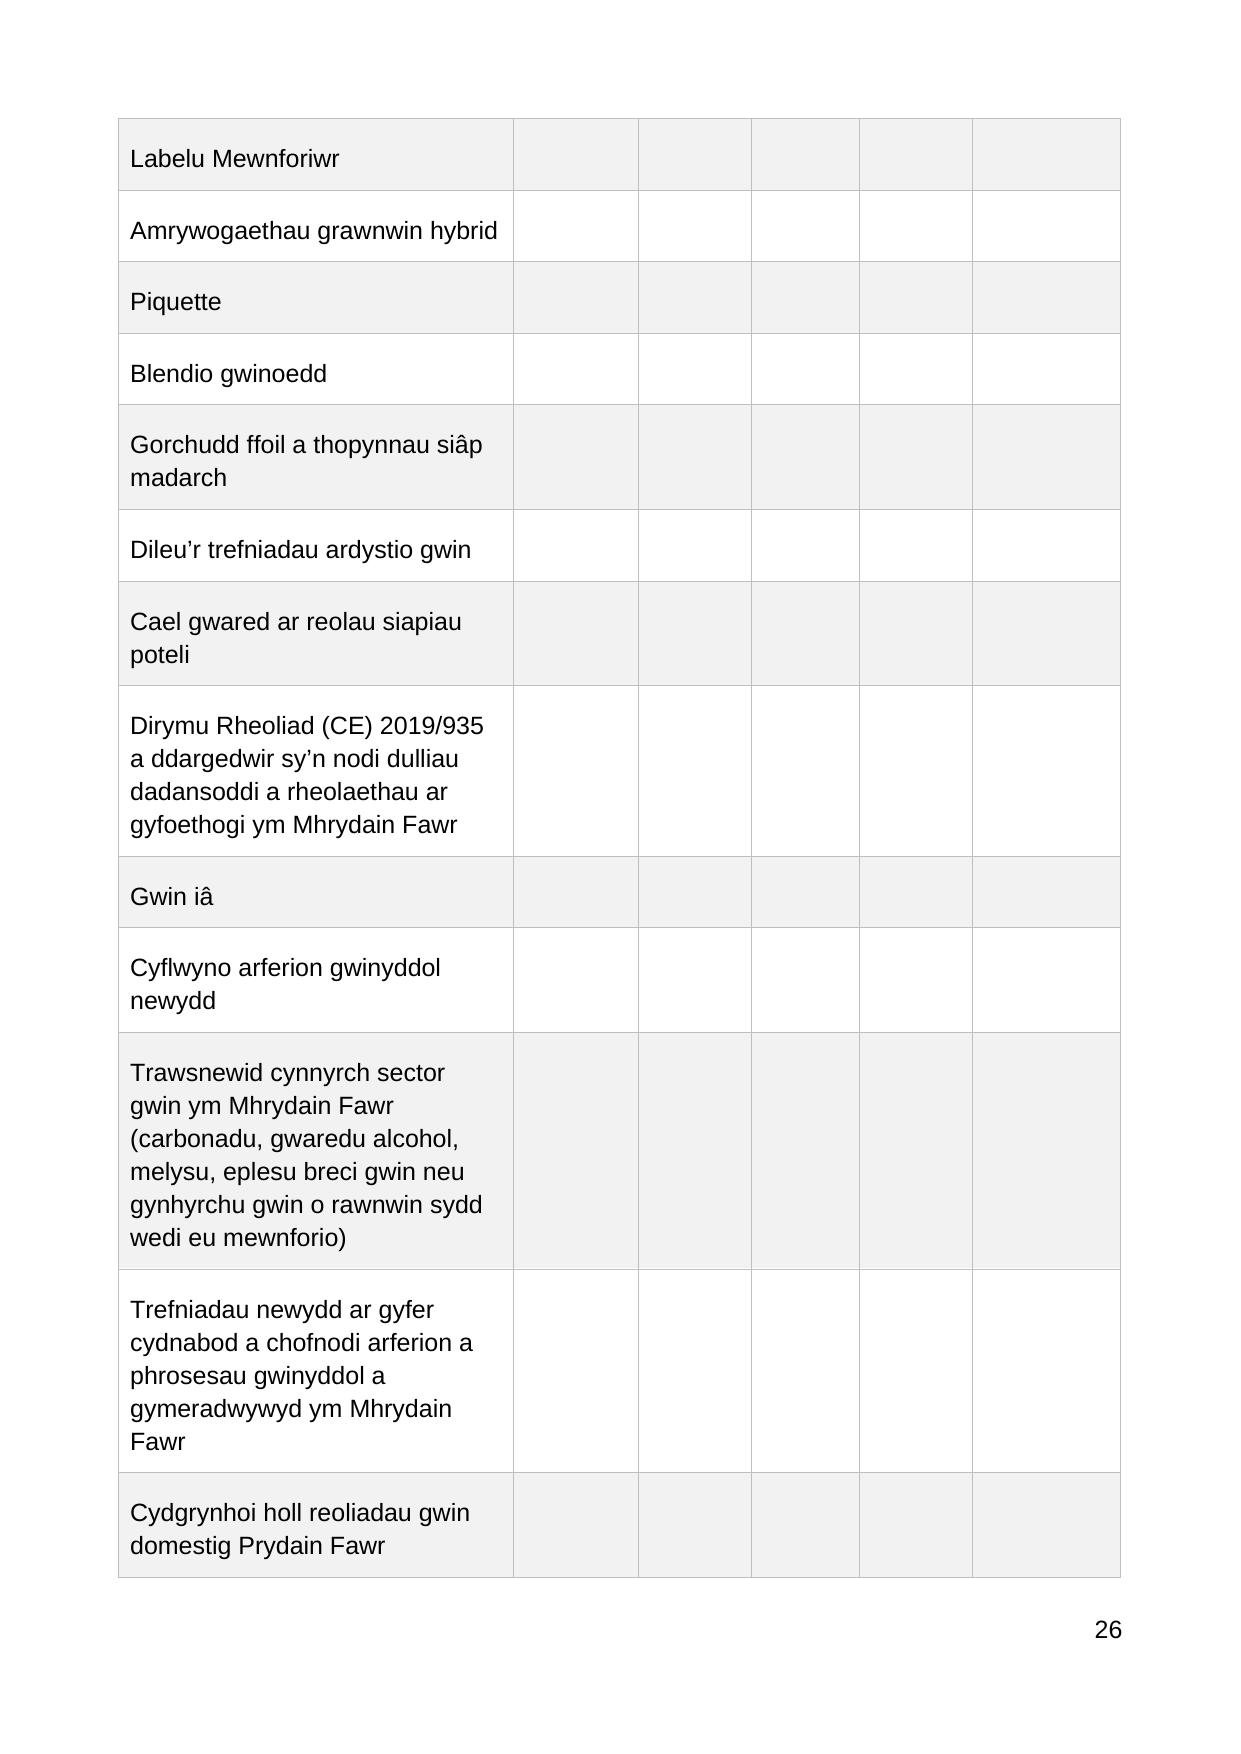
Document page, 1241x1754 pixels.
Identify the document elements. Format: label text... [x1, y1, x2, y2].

table_cell [860, 582, 972, 685]
table_cell [973, 510, 1120, 581]
table_cell [514, 857, 638, 927]
table_cell [860, 1473, 972, 1577]
table_cell [752, 405, 859, 509]
table_cell [752, 857, 859, 927]
table_cell [639, 686, 751, 856]
table_cell [860, 262, 972, 333]
table_cell [860, 334, 972, 404]
table_cell [973, 582, 1120, 685]
table_cell [752, 582, 859, 685]
table_cell Cael gwared ar reolau siapiau poteli [119, 582, 513, 685]
table_cell [860, 928, 972, 1032]
table_cell Gorchudd ffoil a thopynnau siâp madarch [119, 405, 513, 509]
table_cell [973, 857, 1120, 927]
table_cell [639, 334, 751, 404]
table_cell [639, 857, 751, 927]
table_cell [752, 262, 859, 333]
table_cell [514, 262, 638, 333]
table_cell [860, 686, 972, 856]
table_cell [973, 1033, 1120, 1268]
table_cell [639, 262, 751, 333]
table_cell [860, 857, 972, 927]
table_cell [514, 1033, 638, 1268]
table_cell [514, 510, 638, 581]
table_cell [973, 1473, 1120, 1577]
table_cell [639, 119, 751, 190]
table_cell Piquette [119, 262, 513, 333]
table_cell [860, 119, 972, 190]
table_cell Trawsnewid cynnyrch sector gwin ym Mhrydain Fawr (carbonadu, gwaredu alcohol, melysu, eplesu breci gwin neu gynhyrchu gwin o rawnwin sydd wedi eu mewnforio) [119, 1033, 513, 1268]
table_cell Blendio gwinoedd [119, 334, 513, 404]
table_cell [514, 191, 638, 261]
table_cell [514, 582, 638, 685]
table_cell [973, 334, 1120, 404]
table_cell [752, 334, 859, 404]
table_cell Labelu Mewnforiwr [119, 119, 513, 190]
table_cell Dirymu Rheoliad (CE) 2019/935 a ddargedwir sy’n nodi dulliau dadansoddi a rheolaethau ar gyfoethogi ym Mhrydain Fawr [119, 686, 513, 856]
table_cell [752, 191, 859, 261]
table_cell [860, 191, 972, 261]
table_cell [752, 119, 859, 190]
table_cell [514, 119, 638, 190]
table_cell [514, 686, 638, 856]
table_cell [639, 191, 751, 261]
table_cell [639, 1033, 751, 1268]
table_cell [639, 510, 751, 581]
table_cell [639, 1270, 751, 1472]
table_cell [973, 262, 1120, 333]
table_cell Cydgrynhoi holl reoliadau gwin domestig Prydain Fawr [119, 1473, 513, 1577]
table_cell [639, 582, 751, 685]
table_cell [752, 510, 859, 581]
table_cell [860, 510, 972, 581]
table_cell [973, 1270, 1120, 1472]
table_cell Trefniadau newydd ar gyfer cydnabod a chofnodi arferion a phrosesau gwinyddol a gymeradwywyd ym Mhrydain Fawr [119, 1270, 513, 1472]
table_cell Cyflwyno arferion gwinyddol newydd [119, 928, 513, 1032]
table_cell [514, 1473, 638, 1577]
table_cell [514, 1270, 638, 1472]
table_cell [860, 1270, 972, 1472]
table_cell [973, 119, 1120, 190]
table_cell [752, 1473, 859, 1577]
table_cell Dileu’r trefniadau ardystio gwin [119, 510, 513, 581]
table_cell [639, 405, 751, 509]
table_cell Gwin iâ [119, 857, 513, 927]
table_cell [639, 1473, 751, 1577]
table_cell [514, 405, 638, 509]
table_cell [752, 928, 859, 1032]
table_cell [973, 191, 1120, 261]
table_cell [514, 928, 638, 1032]
table_cell [860, 1033, 972, 1268]
table_cell [514, 334, 638, 404]
table_cell [973, 405, 1120, 509]
table_cell Amrywogaethau grawnwin hybrid [119, 191, 513, 261]
table_cell [973, 928, 1120, 1032]
table_cell [752, 686, 859, 856]
table_cell [973, 686, 1120, 856]
table_cell [752, 1270, 859, 1472]
table_cell [752, 1033, 859, 1268]
table_cell [860, 405, 972, 509]
table_cell [639, 928, 751, 1032]
